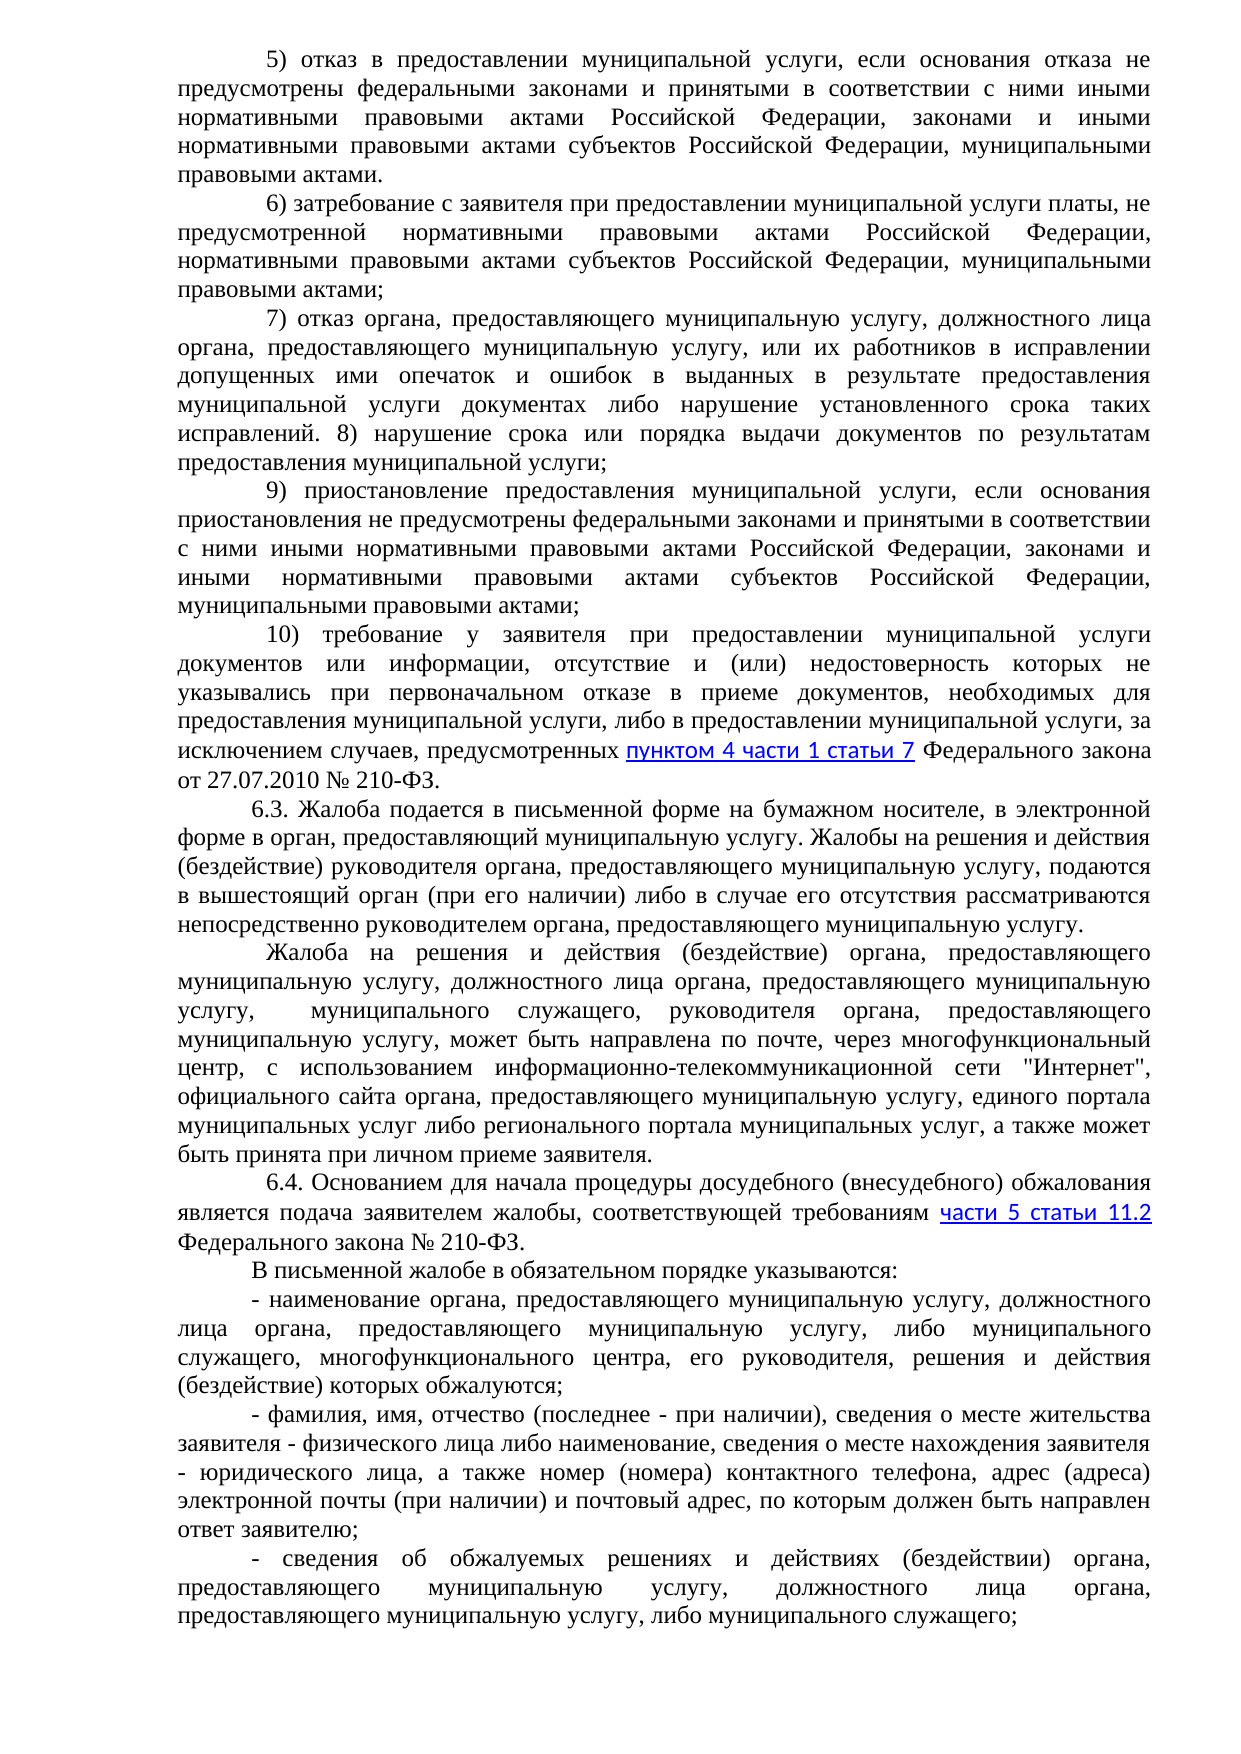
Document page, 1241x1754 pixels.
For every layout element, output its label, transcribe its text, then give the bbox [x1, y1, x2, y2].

text 6.4. Основанием для начала процедуры досудебного (внесудебного) обжалования является подача заявителем жалобы, соответствующей требованиям части 5 статьи 11.2 Федерального закона № 210-ФЗ. [177, 1167, 1152, 1255]
text Жалоба на решения и действия (бездействие) органа, предоставляющего муниципальную услугу, должностного лица органа, предоставляющего муниципальную услугу, муниципального служащего, руководителя органа, предоставляющего муниципальную услугу, может быть направлена по почте, через многофункциональный центр, с использованием информационно-телекоммуникационной сети "Интернет", официального сайта органа, предоставляющего муниципальную услугу, единого портала муниципальных услуг либо регионального портала муниципальных услуг, а также может быть принята при личном приеме заявителя. [177, 937, 1152, 1167]
text 6.3. Жалоба подается в письменной форме на бумажном носителе, в электронной форме в орган, предоставляющий муниципальную услугу. Жалобы на решения и действия (бездействие) руководителя органа, предоставляющего муниципальную услугу, подаются в вышестоящий орган (при его наличии) либо в случае его отсутствия рассматриваются непосредственно руководителем органа, предоставляющего муниципальную услугу. [177, 794, 1152, 937]
text 9) приостановление предоставления муниципальной услуги, если основания приостановления не предусмотрены федеральными законами и принятыми в соответствии с ними иными нормативными правовыми актами Российской Федерации, законами и иными нормативными правовыми актами субъектов Российской Федерации, муниципальными правовыми актами; [177, 476, 1152, 619]
text В письменной жалобе в обязательном порядке указываются: [177, 1255, 1152, 1284]
text - фамилия, имя, отчество (последнее - при наличии), сведения о месте жительства заявителя - физического лица либо наименование, сведения о месте нахождения заявителя - юридического лица, а также номер (номера) контактного телефона, адрес (адреса) электронной почты (при наличии) и почтовый адрес, по которым должен быть направлен ответ заявителю; [177, 1399, 1152, 1543]
text - наименование органа, предоставляющего муниципальную услугу, должностного лица органа, предоставляющего муниципальную услугу, либо муниципального служащего, многофункционального центра, его руководителя, решения и действия (бездействие) которых обжалуются; [177, 1284, 1152, 1399]
text 7) отказ органа, предоставляющего муниципальную услугу, должностного лица органа, предоставляющего муниципальную услугу, или их работников в исправлении допущенных ими опечаток и ошибок в выданных в результате предоставления муниципальной услуги документах либо нарушение установленного срока таких исправлений. 8) нарушение срока или порядка выдачи документов по результатам предоставления муниципальной услуги; [177, 303, 1152, 476]
text - сведения об обжалуемых решениях и действиях (бездействии) органа, предоставляющего муниципальную услугу, должностного лица органа, предоставляющего муниципальную услугу, либо муниципального служащего; [177, 1543, 1152, 1629]
text 10) требование у заявителя при предоставлении муниципальной услуги документов или информации, отсутствие и (или) недостоверность которых не указывались при первоначальном отказе в приеме документов, необходимых для предоставления муниципальной услуги, либо в предоставлении муниципальной услуги, за исключением случаев, предусмотренных пунктом 4 части 1 статьи 7 Федерального закона от 27.07.2010 № 210-ФЗ. [177, 619, 1152, 794]
text 5) отказ в предоставлении муниципальной услуги, если основания отказа не предусмотрены федеральными законами и принятыми в соответствии с ними иными нормативными правовыми актами Российской Федерации, законами и иными нормативными правовыми актами субъектов Российской Федерации, муниципальными правовыми актами. [177, 44, 1152, 188]
text 6) затребование с заявителя при предоставлении муниципальной услуги платы, не предусмотренной нормативными правовыми актами Российской Федерации, нормативными правовыми актами субъектов Российской Федерации, муниципальными правовыми актами; [177, 188, 1152, 303]
